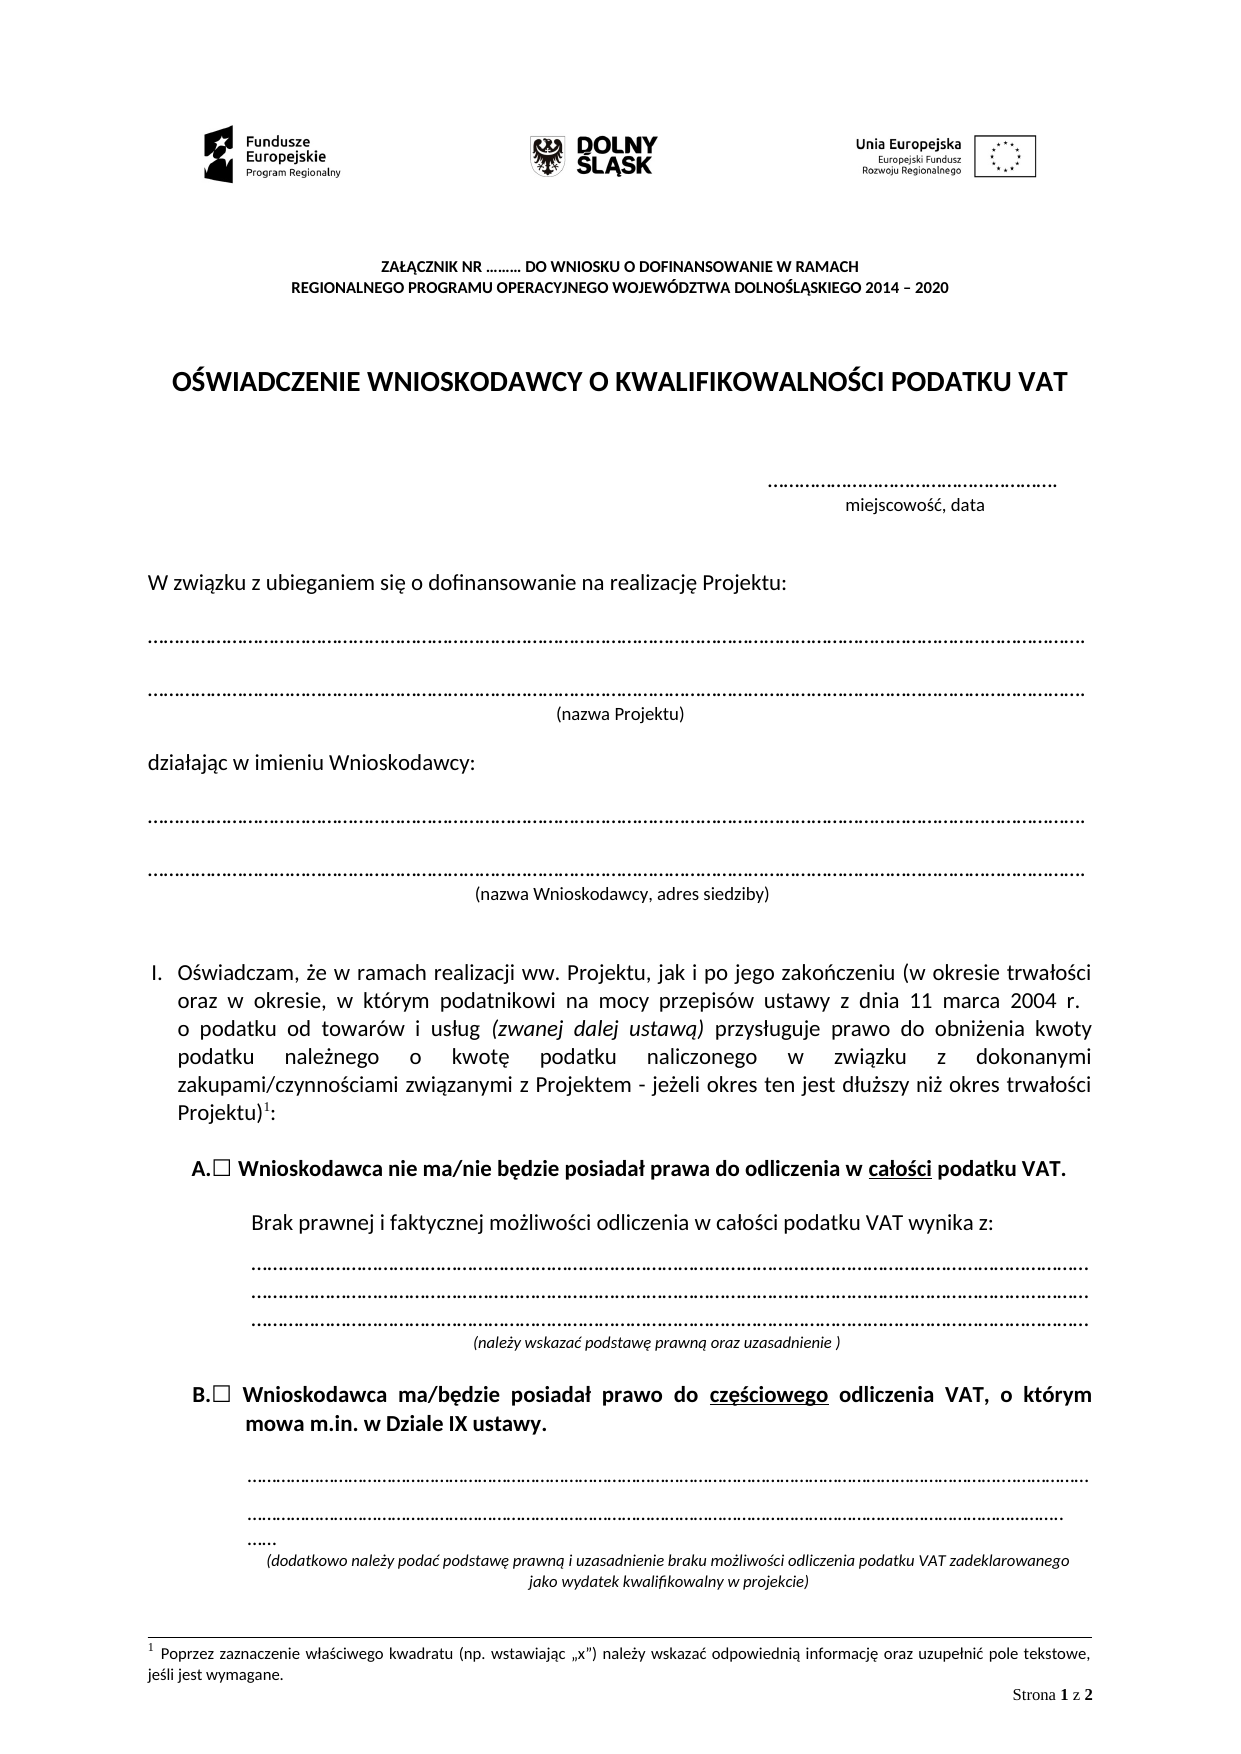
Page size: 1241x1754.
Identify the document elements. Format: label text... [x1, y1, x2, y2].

text (należy wskazać podstawę prawną oraz uzasadnienie ) [223, 1332, 1092, 1353]
text Brak prawnej i faktycznej możliwości odliczenia w całości podatku VAT wynika z: [251, 1208, 1092, 1236]
text ………………………………………………. miejscowość, data [738, 465, 1092, 516]
subtitle REGIONALNEGO PROGRAMU OPERACYJNEGO WOJEWÓDZTWA DOLNOŚLĄSKIEGO 2014 – 2020 [148, 277, 1092, 297]
list Oświadczam, że w ramach realizacji ww. Projektu, jak i po jego zakończeniu (w okresie trwałości oraz w okresie, w którym podatnikowi na mocy przepisów ustawy z dnia 11 marca 2004 r. o podatku od towarów i usług (zwanej dalej ustawą) przysługuje prawo do obniżenia kwoty podatku należnego o kwotę podatku naliczonego w związku z dokonanymi zakupami/czynnościami związanymi z Projektem - jeżeli okres ten jest dłuższy niż okres trwałości Projektu): [162, 958, 1092, 1126]
text B. Wnioskodawca ma/będzie posiadał prawo do częściowego odliczenia VAT, o którym mowa m.in. w Dziale IX ustawy. [192, 1378, 1092, 1437]
text ……………………………………………………………………………………………………………………………………………………………. [148, 674, 1092, 702]
text …………………………………………………………………………………………………………………………………………… [251, 1248, 1092, 1276]
text ……………………………………………………………………………………………………………………………………………………………. [148, 801, 1092, 829]
text (nazwa Projektu) [148, 702, 1092, 725]
text (dodatkowo należy podać podstawę prawną i uzasadnienie braku możliwości odliczenia podatku VAT zadeklarowanego jako wydatek kwalifikowalny w projekcie) [247, 1551, 1092, 1591]
text ……………………………………………………………………………………………………………………………………………………………. [148, 621, 1092, 649]
text (nazwa Wnioskodawcy, adres siedziby) [148, 882, 1092, 905]
text …………………………………………………………………………………………………………………………………………… [251, 1304, 1092, 1332]
subtitle OŚWIADCZENIE WNIOSKODAWCY O KWALIFIKOWALNOŚCI PODATKU VAT [148, 363, 1092, 399]
text W związku z ubieganiem się o dofinansowanie na realizację Projektu: [148, 568, 1092, 596]
text A. Wnioskodawca nie ma/nie będzie posiadał prawa do odliczenia w całości podatku VAT. [191, 1151, 1092, 1183]
text …………………………………………………………………………………………………………………………………………… [251, 1276, 1092, 1304]
picture [147, 73, 1093, 232]
text ……………………………………………………………………………………………………………………………………………………..…… [247, 1500, 1092, 1551]
text …………………………………………………………………………………………………………………………………………....…………… [247, 1462, 1092, 1487]
text działając w imieniu Wnioskodawcy: [148, 748, 1092, 776]
text ……………………………………………………………………………………………………………………………………………………………. [148, 854, 1092, 882]
subtitle ZAŁĄCZNIK NR ……… DO WNIOSKU O DOFINANSOWANIE W RAMACH [148, 257, 1092, 277]
